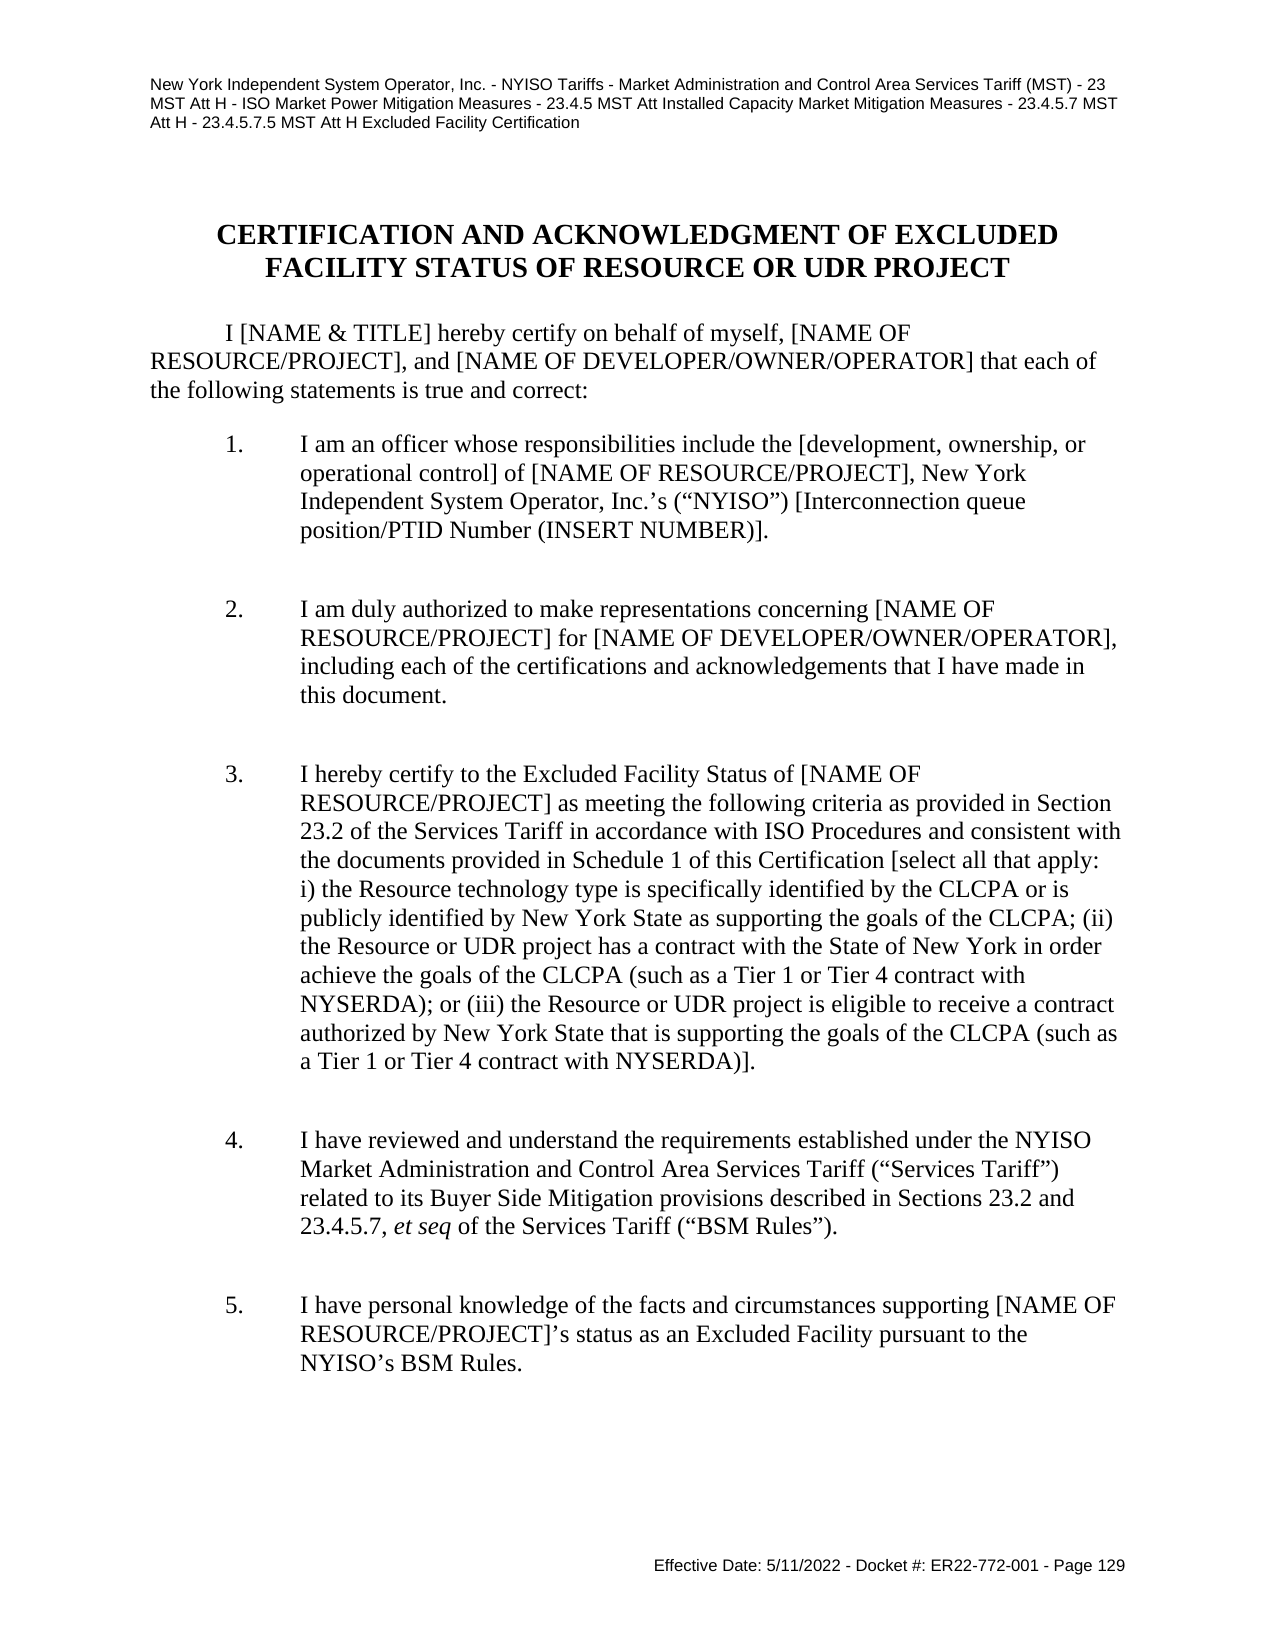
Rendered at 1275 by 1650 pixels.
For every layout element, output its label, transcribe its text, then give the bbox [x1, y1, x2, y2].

text CERTIFICATION AND ACKNOWLEDGMENT OF EXCLUDED FACILITY STATUS OF RESOURCE OR UDR PROJECT [150, 217, 1125, 284]
text 1. I am an officer whose responsibilities include the [development, ownership, or operational control] of [NAME OF RESOURCE/PROJECT], New York Independent System Operator, Inc.’s (“NYISO”) [Interconnection queue position/PTID Number (INSERT NUMBER)]. [225, 429, 1125, 544]
text 4. I have reviewed and understand the requirements established under the NYISO Market Administration and Control Area Services Tariff (“Services Tariff”) related to its Buyer Side Mitigation provisions described in Sections 23.2 and 23.4.5.7, et seq of the Services Tariff (“BSM Rules”). [225, 1125, 1125, 1240]
text 3. I hereby certify to the Excluded Facility Status of [NAME OF RESOURCE/PROJECT] as meeting the following criteria as provided in Section 23.2 of the Services Tariff in accordance with ISO Procedures and consistent with the documents provided in Schedule 1 of this Certification [select all that apply: i) the Resource technology type is specifically identified by the CLCPA or is publicly identified by New York State as supporting the goals of the CLCPA; (ii) the Resource or UDR project has a contract with the State of New York in order achieve the goals of the CLCPA (such as a Tier 1 or Tier 4 contract with NYSERDA); or (iii) the Resource or UDR project is eligible to receive a contract authorized by New York State that is supporting the goals of the CLCPA (such as a Tier 1 or Tier 4 contract with NYSERDA)]. [225, 759, 1125, 1075]
text 2. I am duly authorized to make representations concerning [NAME OF RESOURCE/PROJECT] for [NAME OF DEVELOPER/OWNER/OPERATOR], including each of the certifications and acknowledgements that I have made in this document. [225, 594, 1125, 709]
text 5. I have personal knowledge of the facts and circumstances supporting [NAME OF RESOURCE/PROJECT]’s status as an Excluded Facility pursuant to the NYISO’s BSM Rules. [225, 1290, 1125, 1376]
text I [NAME & TITLE] hereby certify on behalf of myself, [NAME OF RESOURCE/PROJECT], and [NAME OF DEVELOPER/OWNER/OPERATOR] that each of the following statements is true and correct: [150, 318, 1125, 404]
